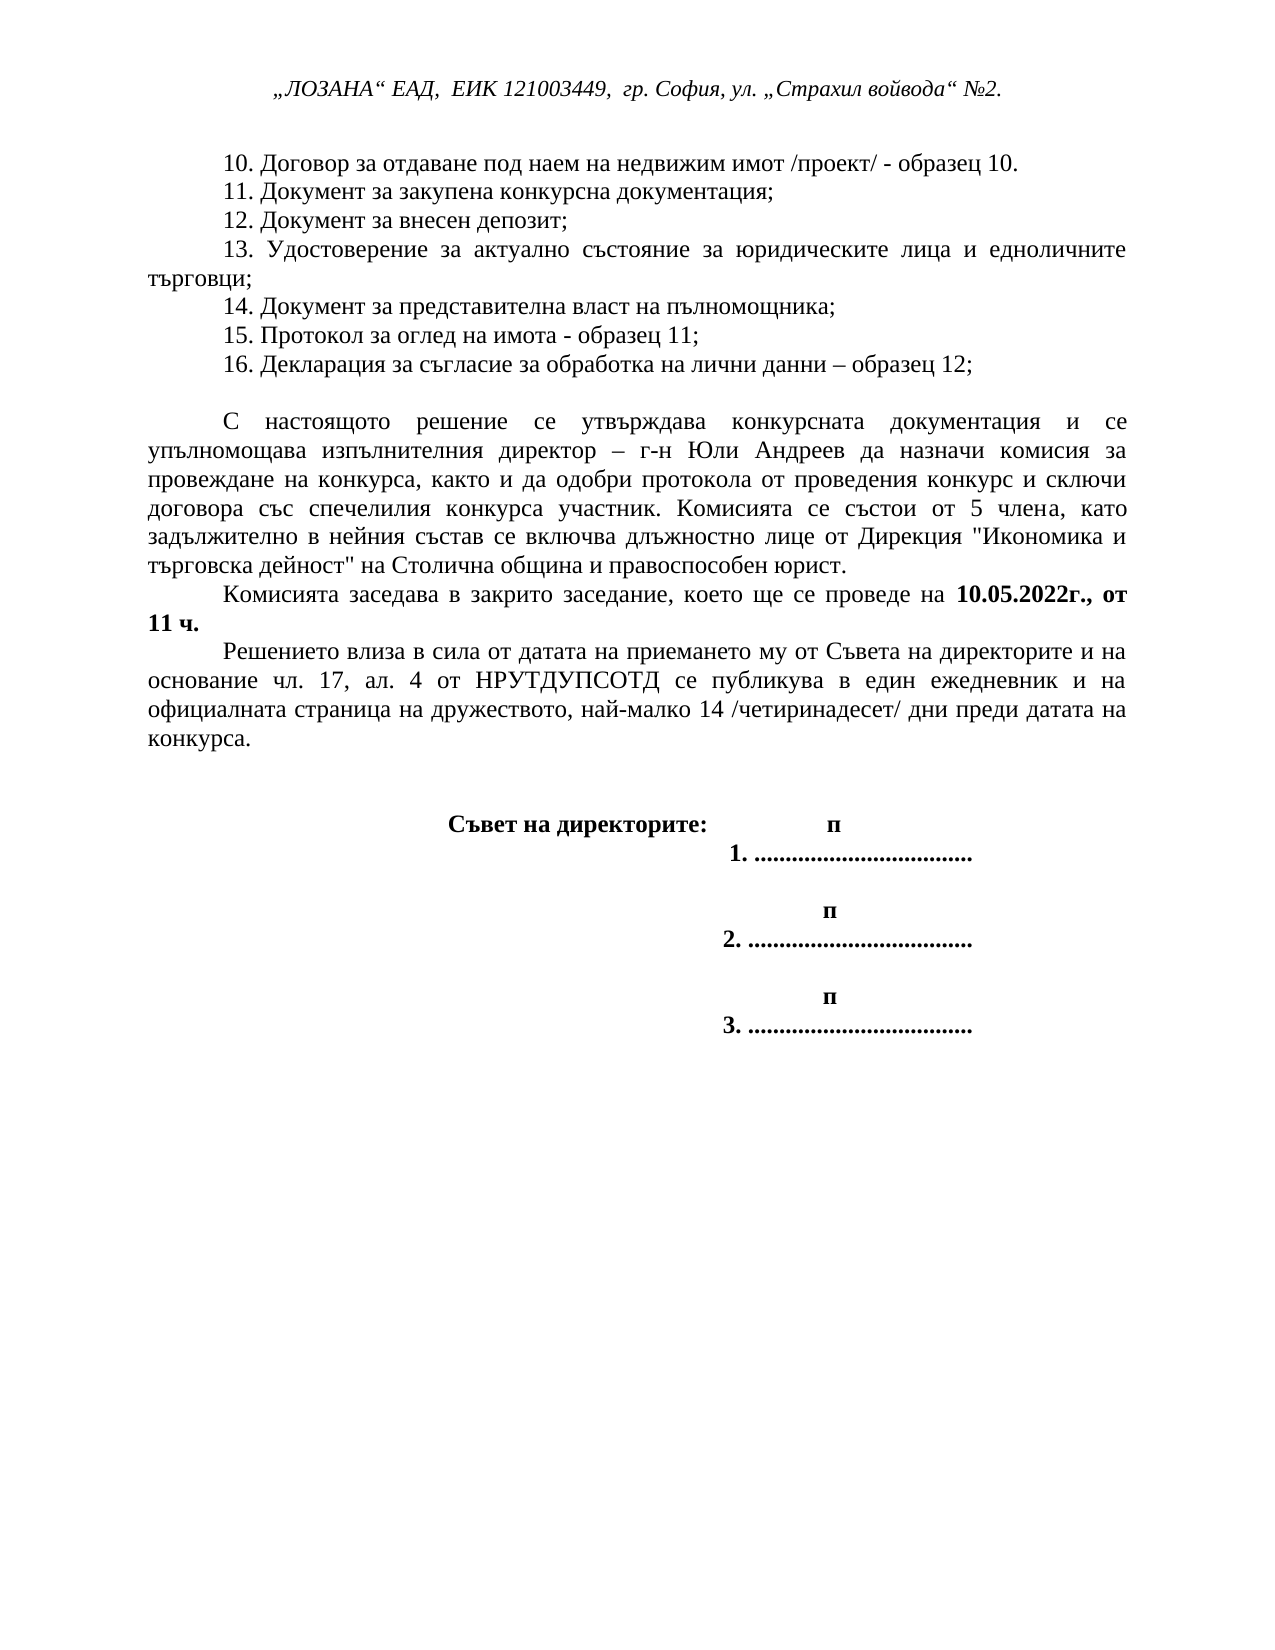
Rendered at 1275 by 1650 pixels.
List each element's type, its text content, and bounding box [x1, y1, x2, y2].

text С настоящото решение се утвърждава конкурсната документация и се упълномощава изпълнителния директор – г-н Юли Андреев да назначи комисия за провеждане на конкурса, както и да одобри протокола от проведения конкурс и сключи договора със спечелилия конкурса участник. Комисията се състои от 5 члена, като задължително в нейния състав се включва длъжностно лице от Дирекция "Икономика и търговска дейност" на Столична община и правоспособен юрист. [148, 406, 1127, 579]
text 14. Документ за представителна власт на пълномощника; [148, 291, 1127, 320]
text п [148, 981, 1127, 1010]
text 2. .................................... [673, 924, 1127, 953]
text 1. ................................... [673, 838, 1127, 866]
text 10. Договор за отдаване под наем на недвижим имот /проект/ - образец 10. [148, 148, 1127, 176]
text Съвет на директорите: п [448, 809, 1127, 838]
text п [148, 895, 1127, 924]
text 15. Протокол за оглед на имота - образец 11; [148, 320, 1127, 349]
text 16. Декларация за съгласие за обработка на лични данни – образец 12; [148, 349, 1127, 378]
text 11. Документ за закупена конкурсна документация; [148, 176, 1127, 205]
text 13. Удостоверение за актуално състояние за юридическите лица и едноличните търговци; [148, 234, 1127, 291]
text Решението влиза в сила от датата на приемането му от Съвета на директорите и на основание чл. 17, ал. 4 от НРУТДУПСОТД се публикува в един ежедневник и на официалната страница на дружеството, най-малко 14 /четиринадесет/ дни преди датата на конкурса. [148, 636, 1127, 751]
text 3. .................................... [523, 1010, 1127, 1039]
text 12. Документ за внесен депозит; [148, 205, 1127, 234]
text Комисията заседава в закрито заседание, което ще се проведе на 10.05.2022г., от 11 ч. [148, 579, 1127, 636]
